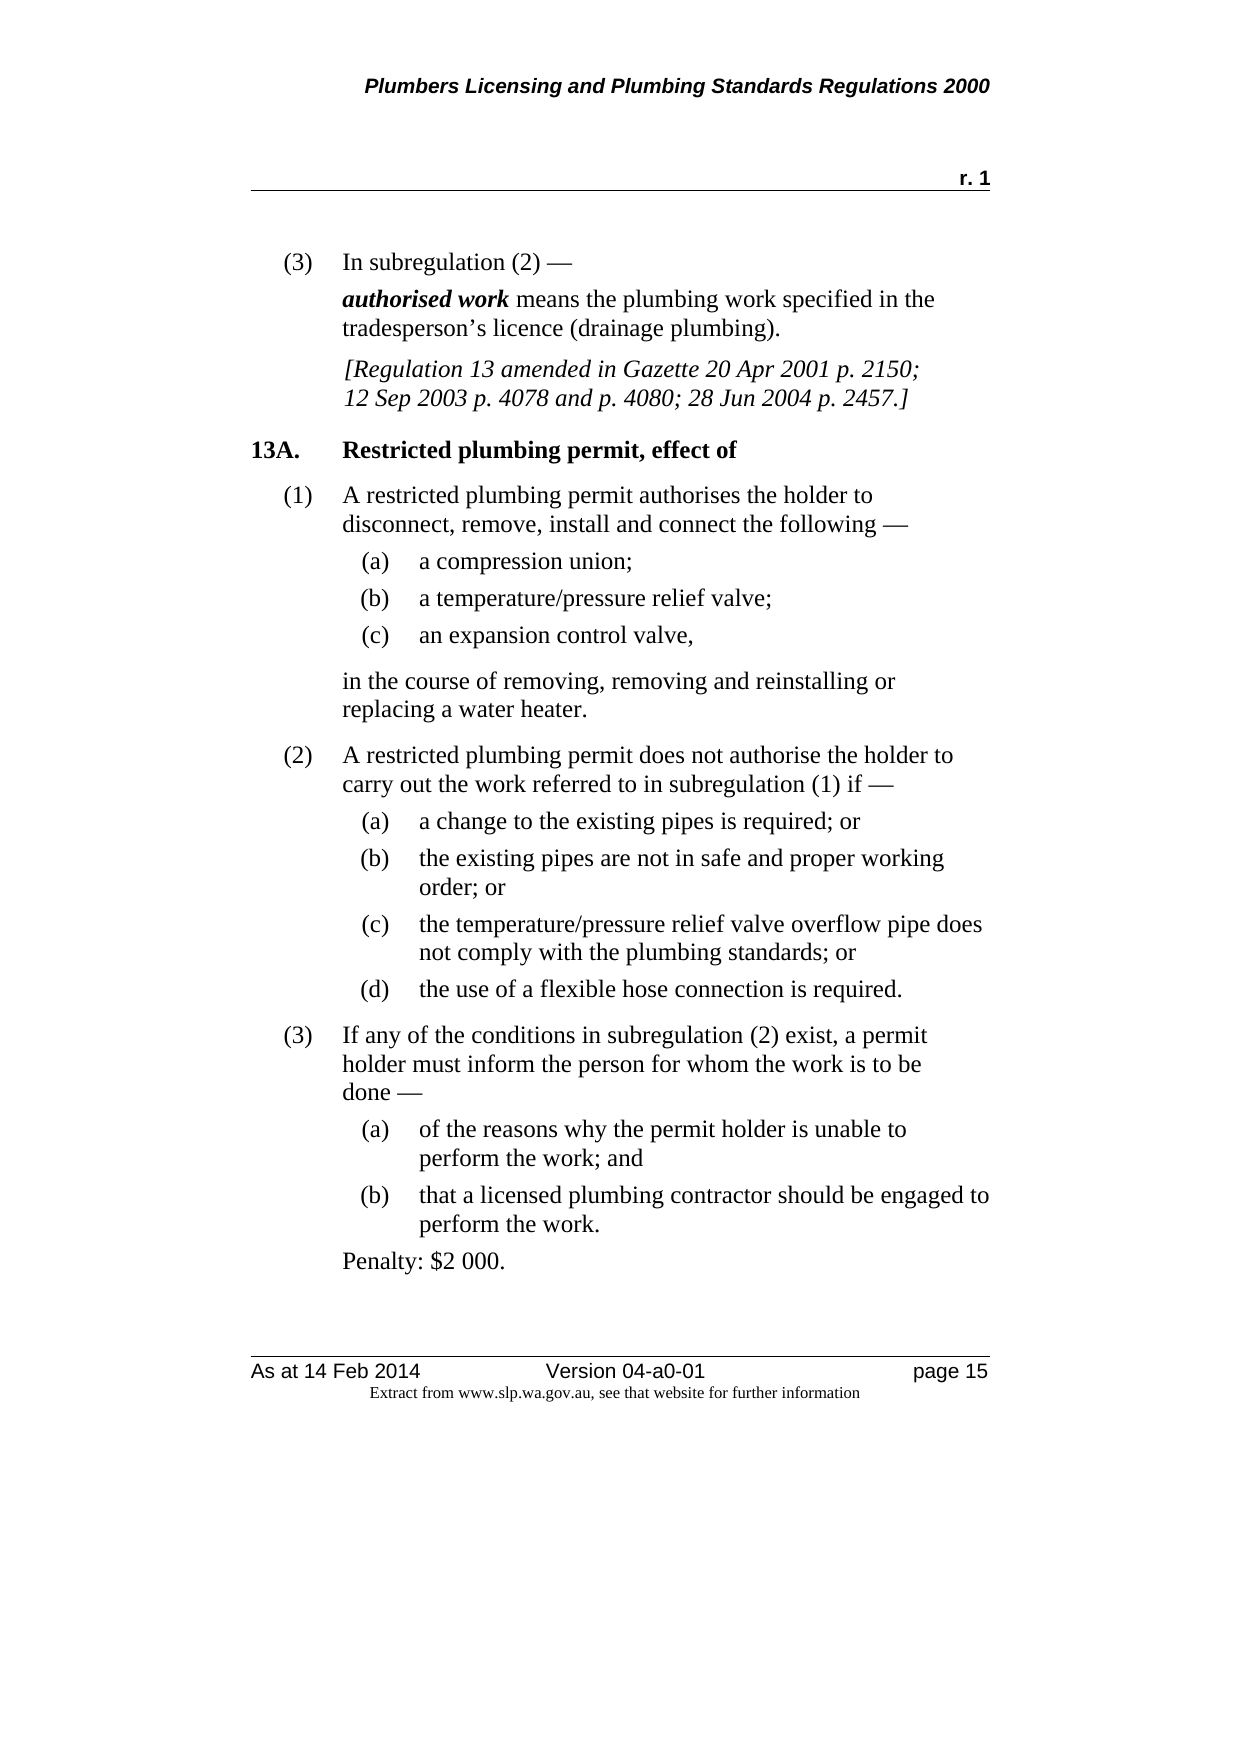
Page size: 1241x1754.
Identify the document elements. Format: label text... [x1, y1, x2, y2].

text (b) the existing pipes are not in safe and proper working order; or [251, 843, 990, 900]
text [Regulation 13 amended in Gazette 20 Apr 2001 p. 2150; 12 Sep 2003 p. 4078 and p. 4080; 28 Jun 2004 p. 2457.] [251, 354, 990, 412]
text (a) a compression union; [251, 546, 990, 575]
text (a) of the reasons why the permit holder is unable to perform the work; and [251, 1114, 990, 1172]
text (c) an expansion control valve, [251, 620, 990, 649]
text (2) A restricted plumbing permit does not authorise the holder to carry out the work referred to in subregulation (1) if — [251, 740, 990, 797]
text (b) that a licensed plumbing contractor should be engaged to perform the work. [251, 1180, 990, 1238]
text (d) the use of a flexible hose connection is required. [251, 974, 990, 1003]
text (a) a change to the existing pipes is required; or [251, 806, 990, 834]
text (1) A restricted plumbing permit authorises the holder to disconnect, remove, install and connect the following — [251, 480, 990, 538]
text (b) a temperature/pressure relief valve; [251, 583, 990, 612]
subtitle 13A. Restricted plumbing permit, effect of [251, 435, 990, 464]
text (3) If any of the conditions in subregulation (2) exist, a permit holder must inform the person for whom the work is to be done — [251, 1020, 990, 1106]
text (c) the temperature/pressure relief valve overflow pipe does not comply with the plumbing standards; or [251, 909, 990, 966]
text authorised work means the plumbing work specified in the tradesperson’s licence (drainage plumbing). [251, 284, 990, 342]
text (3) In subregulation (2) — [251, 247, 990, 276]
text in the course of removing, removing and reinstalling or replacing a water heater. [251, 666, 990, 723]
text Penalty: $2 000. [251, 1246, 990, 1275]
